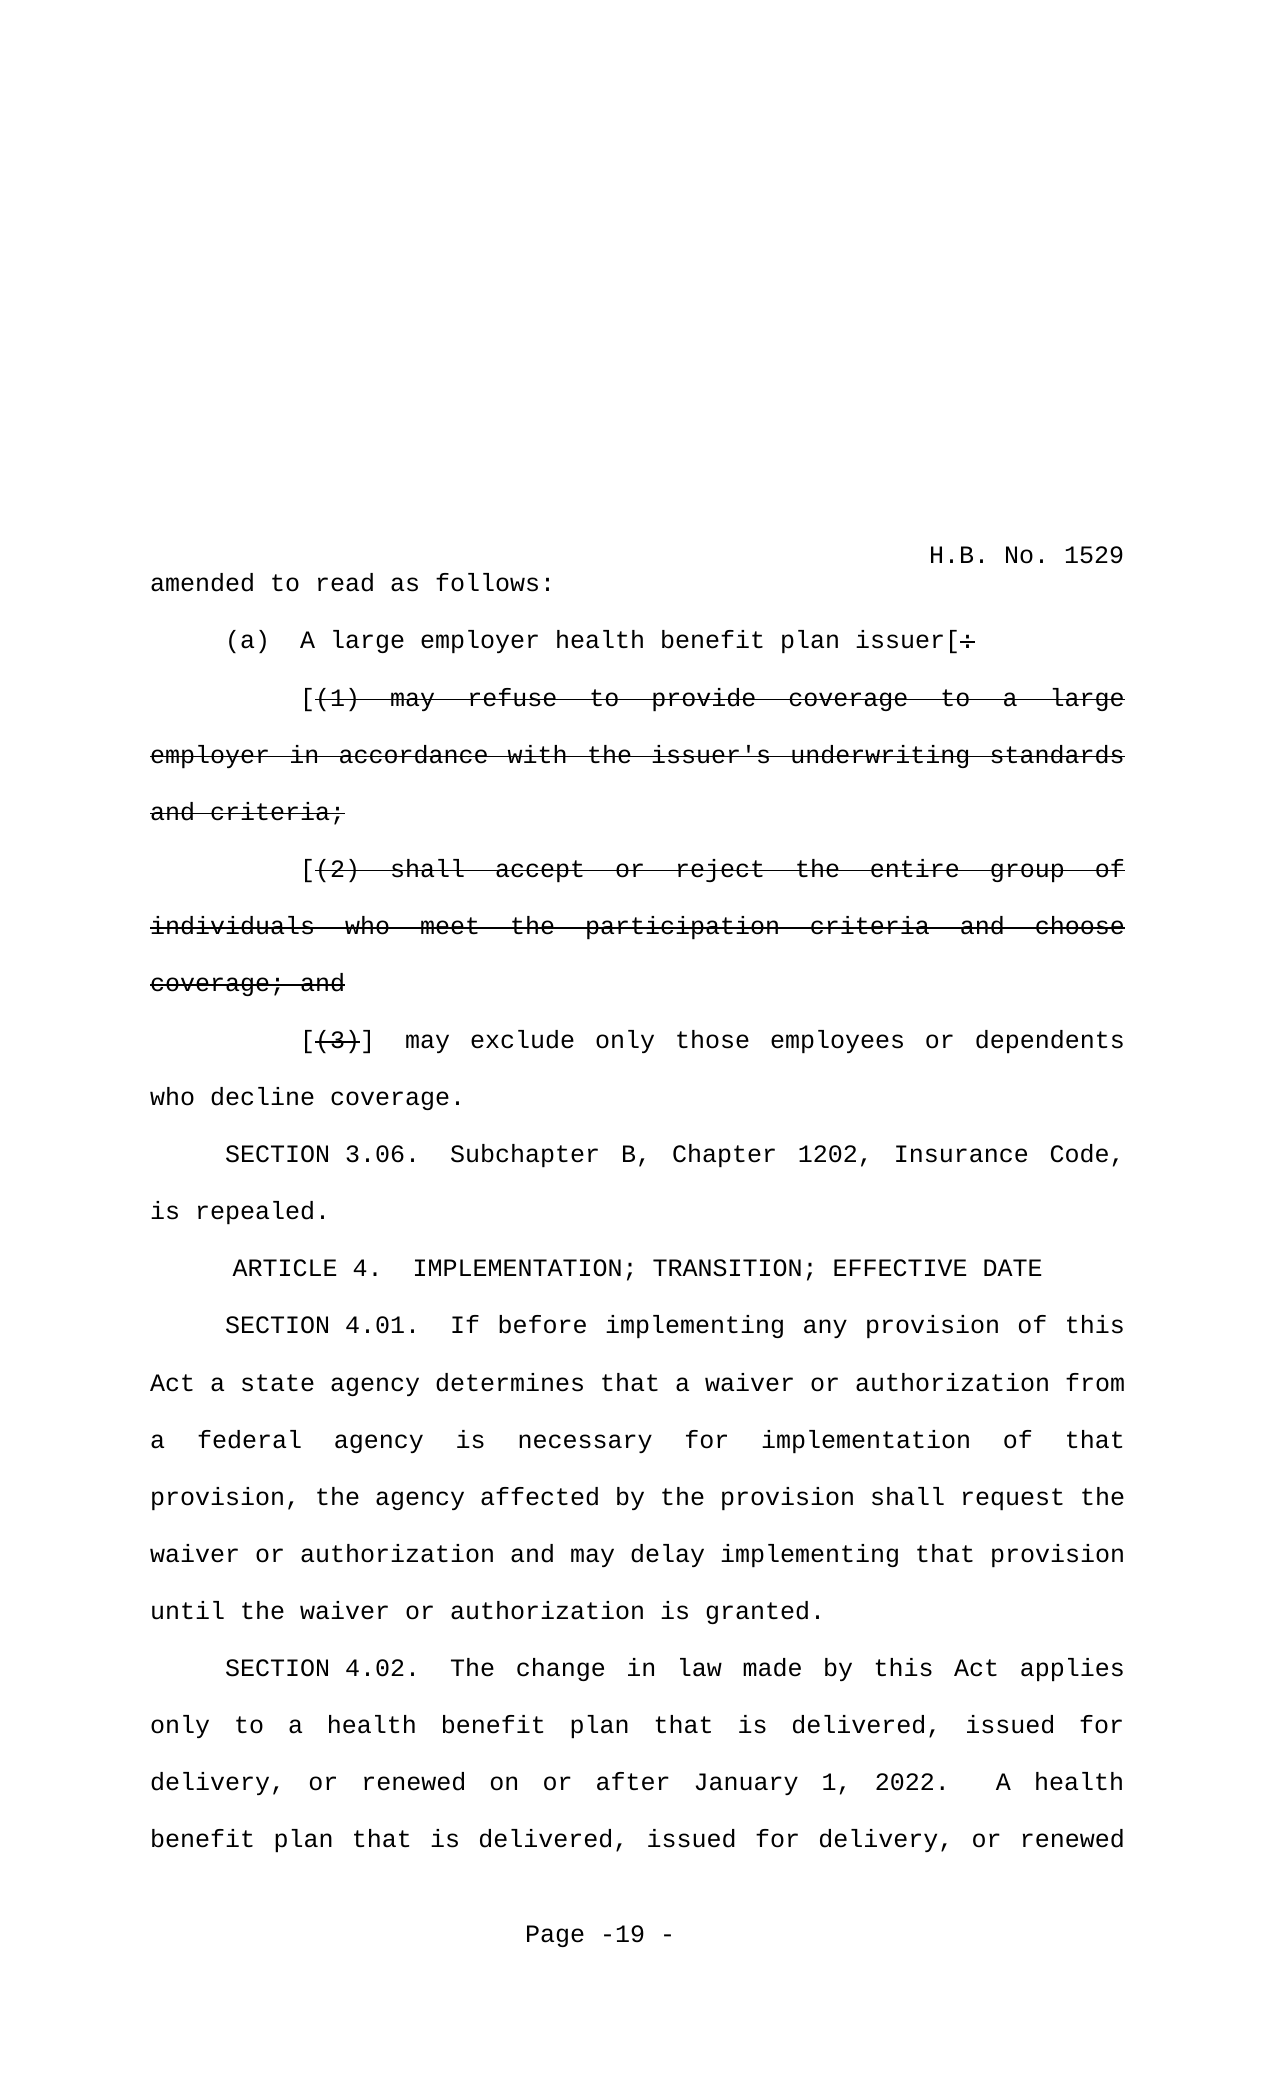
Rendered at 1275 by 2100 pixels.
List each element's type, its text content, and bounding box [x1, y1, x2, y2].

text [(3)] may exclude only those employees or dependents who decline coverage. [150, 1027, 1125, 1113]
text [(2) shall accept or reject the entire group of individuals who meet the participation criteria and choose coverage; and [150, 929, 1125, 999]
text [150, 1655, 1125, 1855]
text [(1) may refuse to provide coverage to a large employer in accordance with the issuer's underwriting standards and criteria; [150, 757, 1125, 828]
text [150, 571, 1125, 599]
text [(2) shall accept or reject the entire group of individuals who meet the participation criteria and choose coverage; and [150, 856, 1125, 927]
text ARTICLE 4. IMPLEMENTATION; TRANSITION; EFFECTIVE DATE [150, 1256, 1125, 1284]
text SECTION 3.06. Subchapter B, Chapter 1202, Insurance Code, is repealed. [150, 1142, 1125, 1227]
text SECTION 4.01. If before implementing any provision of this Act a state agency determines that a waiver or authorization from a federal agency is necessary for implementation of that provision, the agency affected by the provision shall request the waiver or authorization and may delay implementing that provision until the waiver or authorization is granted. [150, 1313, 1125, 1627]
text (a) A large employer health benefit plan issuer[: [150, 628, 1125, 656]
text [(1) may refuse to provide coverage to a large employer in accordance with the issuer's underwriting standards and criteria; [150, 685, 1125, 756]
